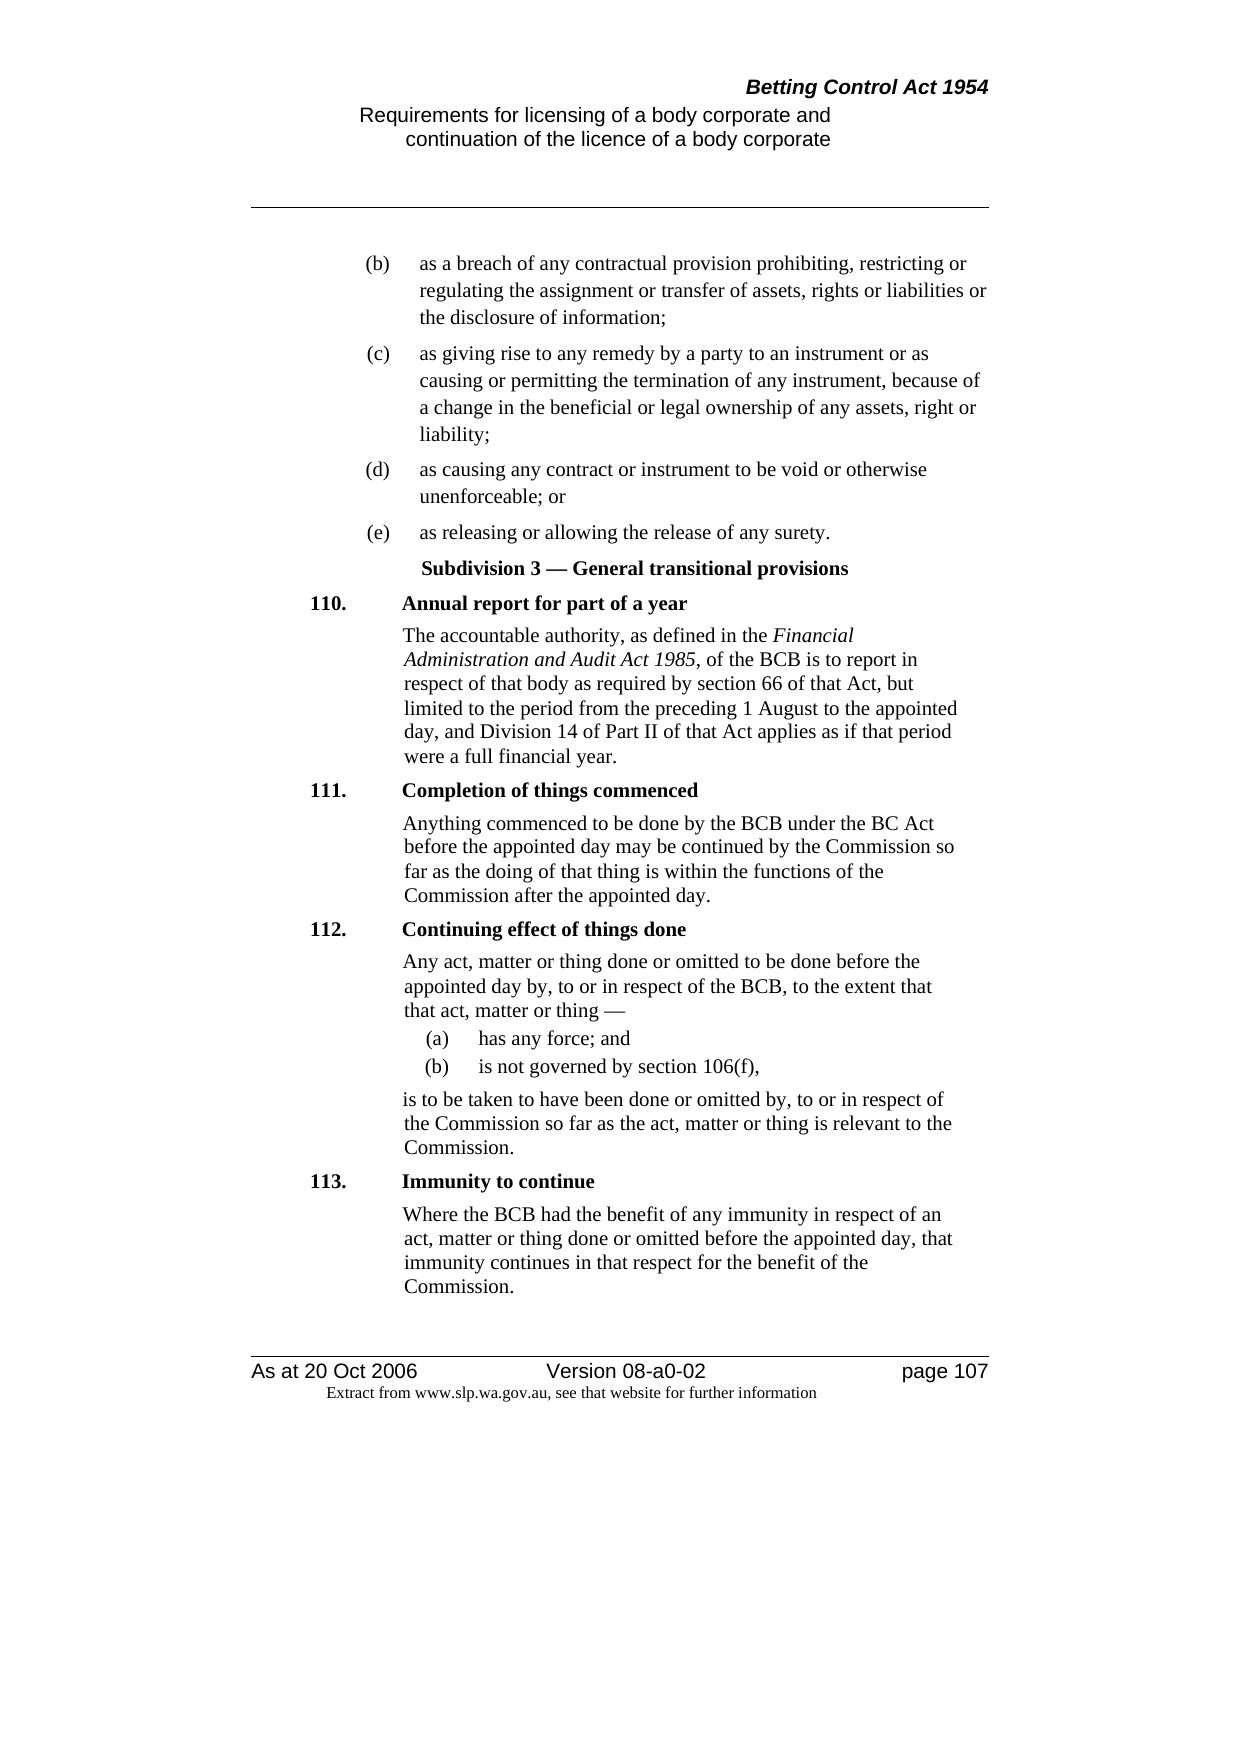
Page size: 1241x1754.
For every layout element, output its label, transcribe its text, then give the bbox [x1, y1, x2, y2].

text is to be taken to have been done or omitted by, to or in respect of the Commission so far as the act, matter or thing is relevant to the Commission. [310, 1086, 960, 1159]
text Any act, matter or thing done or omitted to be done before the appointed day by, to or in respect of the BCB, to the extent that that act, matter or thing — [310, 949, 960, 1022]
text (d) as causing any contract or instrument to be void or otherwise unenforceable; or [251, 454, 989, 508]
subtitle Subdivision 3 — General transitional provisions [310, 556, 960, 580]
text (b) is not governed by section 106(f), [390, 1054, 960, 1078]
text (b) as a breach of any contractual provision prohibiting, restricting or regulating the assignment or transfer of assets, rights or liabilities or the disclosure of information; [251, 248, 989, 329]
subtitle 111. Completion of things commenced [310, 778, 960, 802]
text (e) as releasing or allowing the release of any surety. [251, 517, 989, 544]
text (a) has any force; and [390, 1026, 960, 1050]
text The accountable authority, as defined in the Financial Administration and Audit Act 1985, of the BCB is to report in respect of that body as required by section 66 of that Act, but limited to the period from the preceding 1 August to the appointed day, and Division 14 of Part II of that Act applies as if that period were a full financial year. [310, 623, 960, 768]
subtitle 113. Immunity to continue [310, 1169, 960, 1193]
subtitle 112. Continuing effect of things done [310, 917, 960, 941]
text (c) as giving rise to any remedy by a party to an instrument or as causing or permitting the termination of any instrument, because of a change in the beneficial or legal ownership of any assets, right or liability; [251, 338, 989, 446]
text Where the BCB had the benefit of any immunity in respect of an act, matter or thing done or omitted before the appointed day, that immunity continues in that respect for the benefit of the Commission. [310, 1201, 960, 1298]
subtitle 110. Annual report for part of a year [310, 591, 960, 615]
text Anything commenced to be done by the BCB under the BC Act before the appointed day may be continued by the Commission so far as the doing of that thing is within the functions of the Commission after the appointed day. [310, 810, 960, 907]
